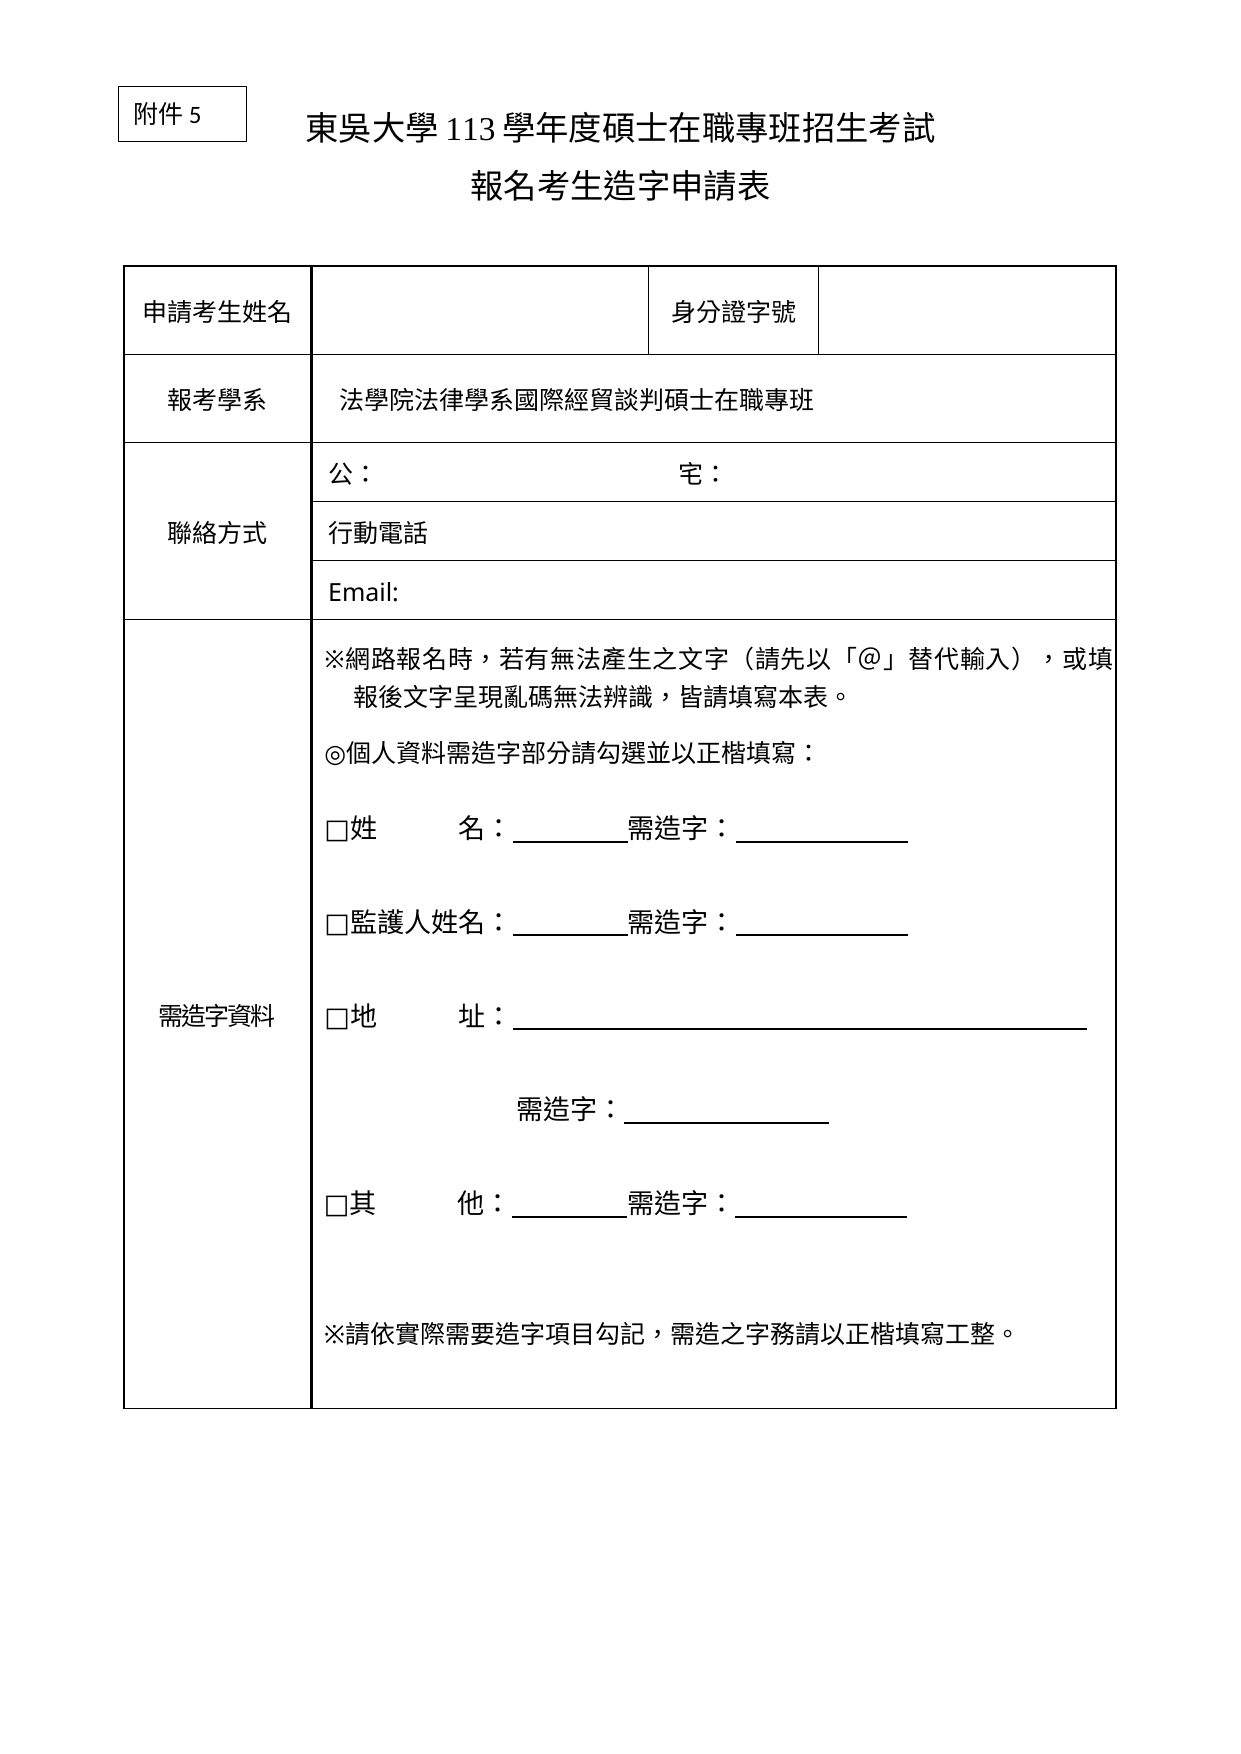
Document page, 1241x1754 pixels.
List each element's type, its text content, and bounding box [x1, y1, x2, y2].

table_header [819, 267, 1115, 354]
table_cell 聯絡方式 [125, 443, 310, 619]
table_header 身分證字號 [649, 267, 818, 354]
table_cell 法學院法律學系國際經貿談判碩士在職專班 [313, 355, 1115, 442]
table_header [313, 267, 648, 354]
text 東吳大學113學年度碩士在職專班招生考試 [118, 102, 1122, 150]
text 報名考生造字申請表 [118, 160, 1122, 208]
table_cell ※網路報名時，若有無法產生之文字（請先以「＠」替代輸入），或填報後文字呈現亂碼無法辨識，皆請填寫本表。 ◎個人資料需造字部分請勾選並以正楷填寫： □姓 名： 需造字： □監護人姓名： 需造字： □地 址： 需造字： □其 他： 需造字： ※請依實際需要造字項目勾記，需造之字務請以正楷填寫工整。 [313, 620, 1115, 1408]
table_cell 報考學系 [125, 355, 310, 442]
table_cell 行動電話 [313, 502, 1115, 560]
table_header 申請考生姓名 [125, 267, 310, 354]
table_cell 公： 宅： [313, 443, 1115, 501]
table_cell Email: [313, 561, 1115, 619]
table_cell 需造字資料 [125, 620, 310, 1408]
